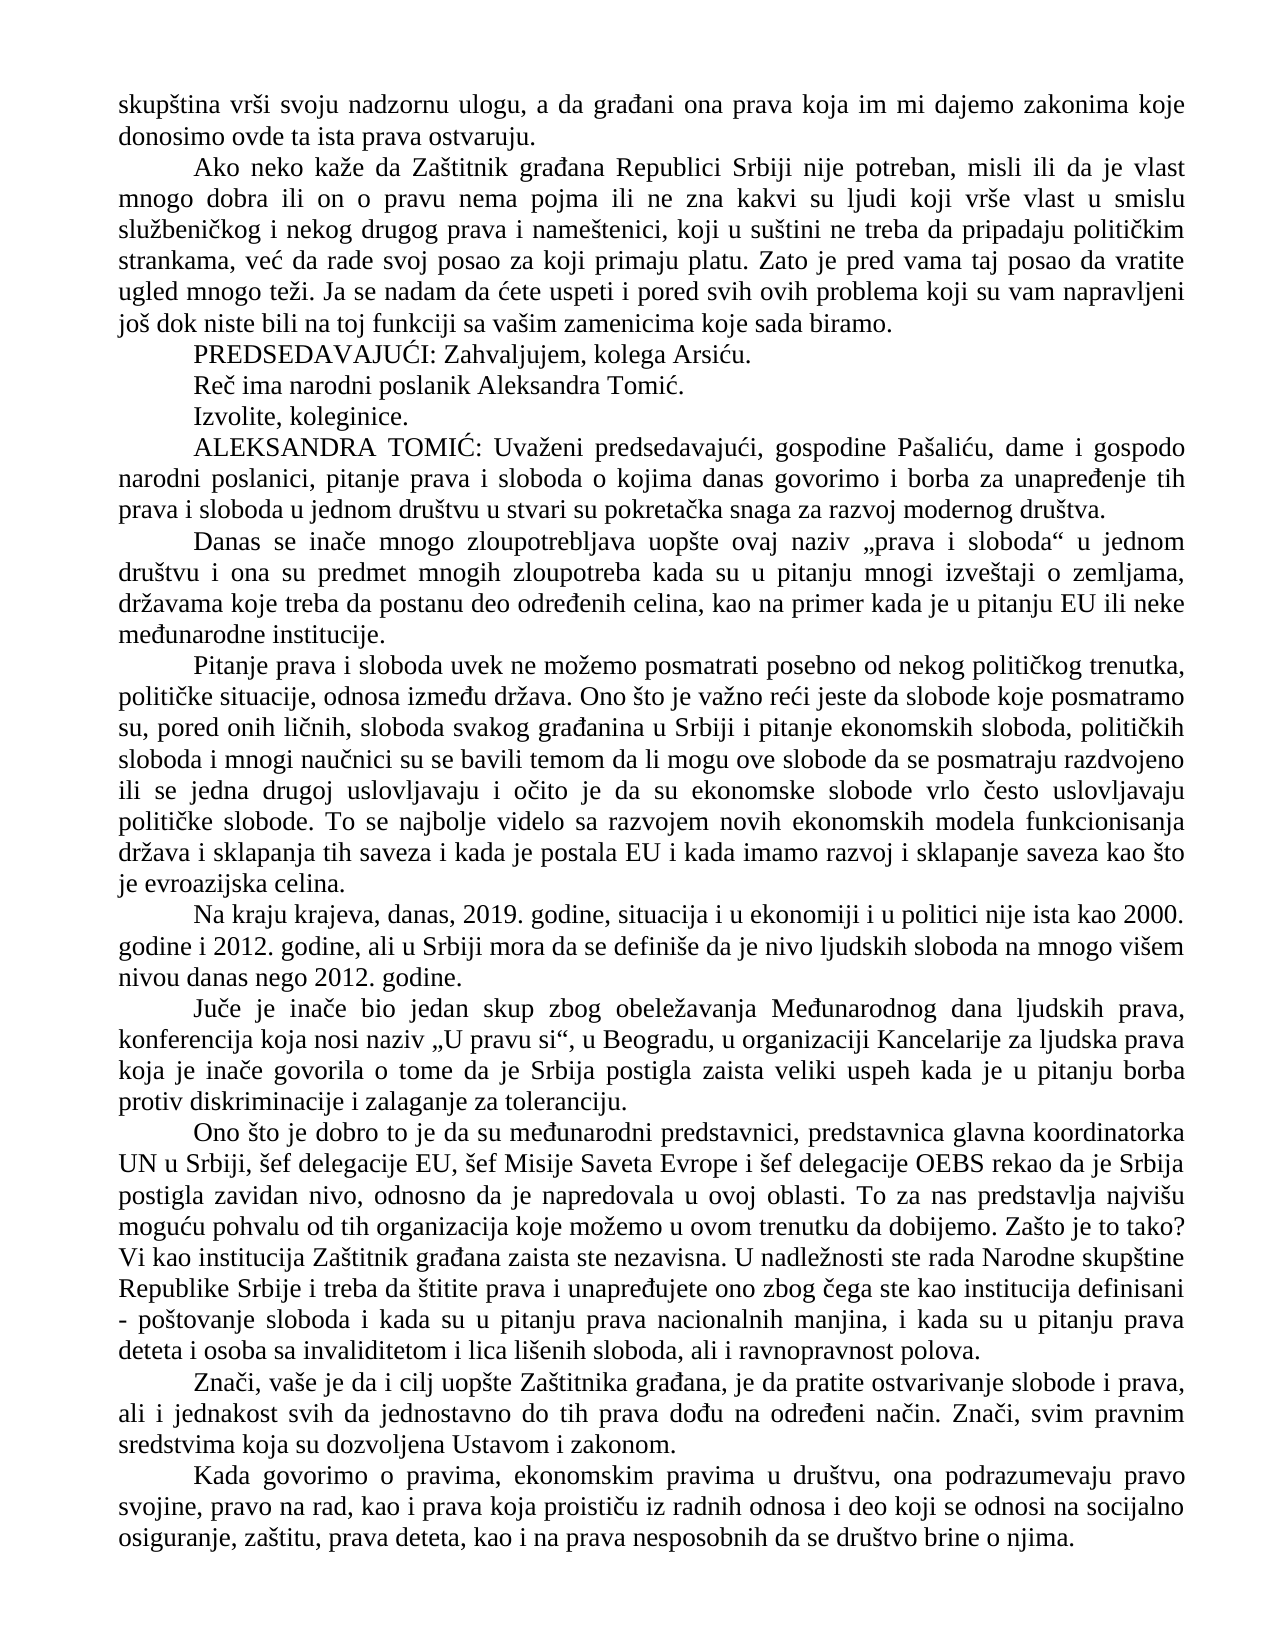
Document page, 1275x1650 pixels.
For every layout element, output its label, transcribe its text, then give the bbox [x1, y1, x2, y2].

text Ako neko kaže da Zaštitnik građana Republici Srbiji nije potreban, misli ili da je vlast mnogo dobra ili on o pravu nema pojma ili ne zna kakvi su ljudi koji vrše vlast u smislu službeničkog i nekog drugog prava i nameštenici, koji u suštini ne treba da pripadaju političkim strankama, već da rade svoj posao za koji primaju platu. Zato je pred vama taj posao da vratite ugled mnogo teži. Ja se nadam da ćete uspeti i pored svih ovih problema koji su vam napravljeni još dok niste bili na toj funkciji sa vašim zamenicima koje sada biramo. [118, 151, 1186, 338]
text Ono što je dobro to je da su međunarodni predstavnici, predstavnica glavna koordinatorka UN u Srbiji, šef delegacije EU, šef Misije Saveta Evrope i šef delegacije OEBS rekao da je Srbija postigla zavidan nivo, odnosno da je napredovala u ovoj oblasti. To za nas predstavlja najvišu moguću pohvalu od tih organizacija koje možemo u ovom trenutku da dobijemo. Zašto je to tako? Vi kao institucija Zaštitnik građana zaista ste nezavisna. U nadležnosti ste rada Narodne skupštine Republike Srbije i treba da štitite prava i unapređujete ono zbog čega ste kao institucija definisani - poštovanje sloboda i kada su u pitanju prava nacionalnih manjina, i kada su u pitanju prava deteta i osoba sa invaliditetom i lica lišenih sloboda, ali i ravnopravnost polova. [118, 1116, 1186, 1366]
text Na kraju krajeva, danas, 2019. godine, situacija i u ekonomiji i u politici nije ista kao 2000. godine i 2012. godine, ali u Srbiji mora da se definiše da je nivo ljudskih sloboda na mnogo višem nivou danas nego 2012. godine. [118, 898, 1186, 992]
text Juče je inače bio jedan skup zbog obeležavanja Međunarodnog dana ljudskih prava, konferencija koja nosi naziv „U pravu si“, u Beogradu, u organizaciji Kancelarije za ljudska prava koja je inače govorila o tome da je Srbija postigla zaista veliki uspeh kada je u pitanju borba protiv diskriminacije i zalaganje za toleranciju. [118, 992, 1186, 1116]
text Izvolite, koleginice. [118, 400, 1186, 431]
text ALEKSANDRA TOMIĆ: Uvaženi predsedavajući, gospodine Pašaliću, dame i gospodo narodni poslanici, pitanje prava i sloboda o kojima danas govorimo i borba za unapređenje tih prava i sloboda u jednom društvu u stvari su pokretačka snaga za razvoj modernog društva. [118, 431, 1186, 525]
text Pitanje prava i sloboda uvek ne možemo posmatrati posebno od nekog političkog trenutka, političke situacije, odnosa između država. Ono što je važno reći jeste da slobode koje posmatramo su, pored onih ličnih, sloboda svakog građanina u Srbiji i pitanje ekonomskih sloboda, političkih sloboda i mnogi naučnici su se bavili temom da li mogu ove slobode da se posmatraju razdvojeno ili se jedna drugoj uslovljavaju i očito je da su ekonomske slobode vrlo često uslovljavaju političke slobode. To se najbolje videlo sa razvojem novih ekonomskih modela funkcionisanja država i sklapanja tih saveza i kada je postala EU i kada imamo razvoj i sklapanje saveza kao što je evroazijska celina. [118, 649, 1186, 898]
text PREDSEDAVAJUĆI: Zahvaljujem, kolega Arsiću. [118, 338, 1186, 369]
text Reč ima narodni poslanik Aleksandra Tomić. [118, 369, 1186, 400]
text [118, 89, 1186, 151]
text Danas se inače mnogo zloupotrebljava uopšte ovaj naziv „prava i sloboda“ u jednom društvu i ona su predmet mnogih zloupotreba kada su u pitanju mnogi izveštaji o zemljama, državama koje treba da postanu deo određenih celina, kao na primer kada je u pitanju EU ili neke međunarodne institucije. [118, 525, 1186, 649]
text Kada govorimo o pravima, ekonomskim pravima u društvu, ona podrazumevaju pravo svojine, pravo na rad, kao i prava koja proističu iz radnih odnosa i deo koji se odnosi na socijalno osiguranje, zaštitu, prava deteta, kao i na prava nesposobnih da se društvo brine o njima. [118, 1459, 1186, 1552]
text Znači, vaše je da i cilj uopšte Zaštitnika građana, je da pratite ostvarivanje slobode i prava, ali i jednakost svih da jednostavno do tih prava dođu na određeni način. Znači, svim pravnim sredstvima koja su dozvoljena Ustavom i zakonom. [118, 1366, 1186, 1459]
